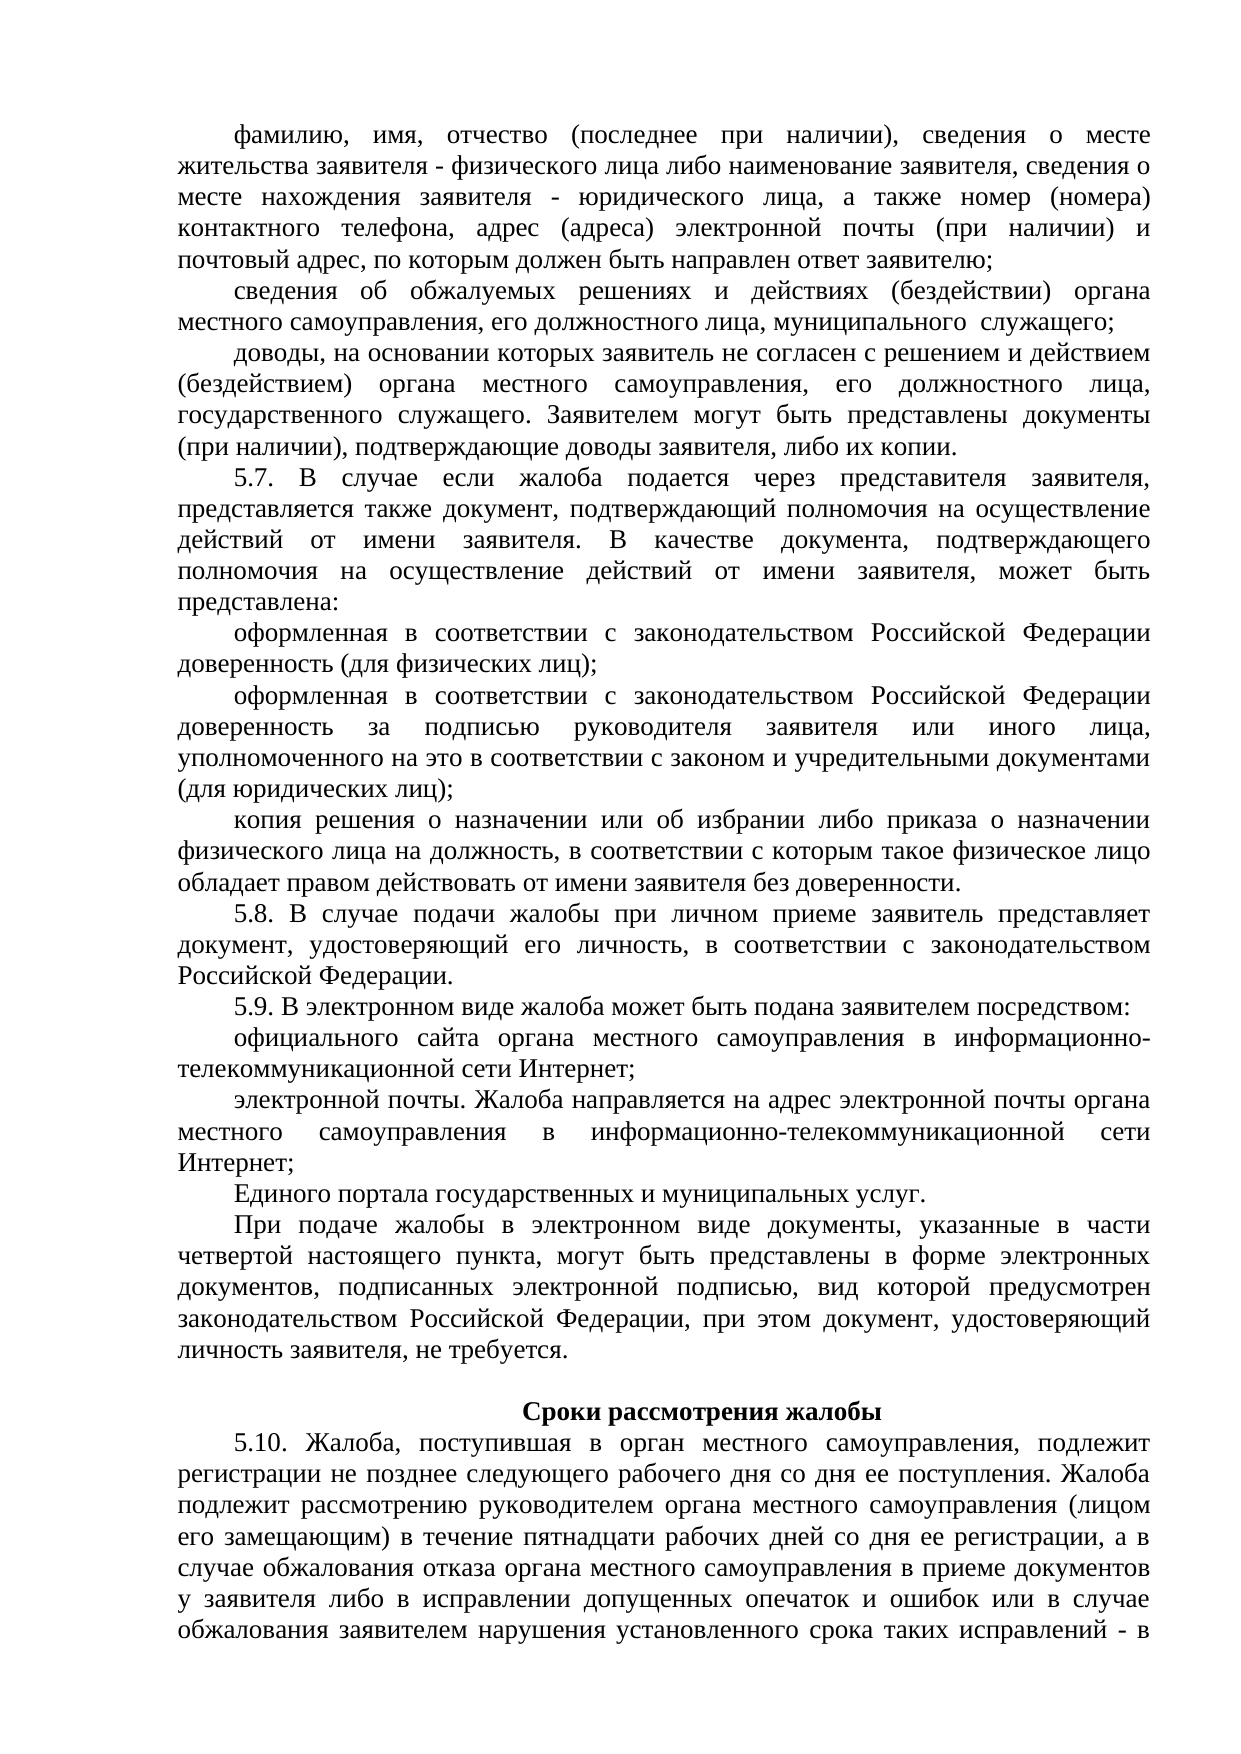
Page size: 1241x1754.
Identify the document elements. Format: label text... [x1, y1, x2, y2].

text официального сайта органа местного самоуправления в информационно-телекоммуникационной сети Интернет; [177, 1021, 1152, 1084]
text оформленная в соответствии с законодательством Российской Федерации доверенность (для физических лиц); [177, 616, 1152, 679]
text копия решения о назначении или об избрании либо приказа о назначении физического лица на должность, в соответствии с которым такое физическое лицо обладает правом действовать от имени заявителя без доверенности. [177, 803, 1152, 897]
text доводы, на основании которых заявитель не согласен с решением и действием (бездействием) органа местного самоуправления, его должностного лица, государственного служащего. Заявителем могут быть представлены документы (при наличии), подтверждающие доводы заявителя, либо их копии. [177, 336, 1152, 461]
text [177, 1426, 1152, 1644]
text оформленная в соответствии с законодательством Российской Федерации доверенность за подписью руководителя заявителя или иного лица, уполномоченного на это в соответствии с законом и учредительными документами (для юридических лиц); [177, 679, 1152, 803]
text Единого портала государственных и муниципальных услуг. [177, 1177, 1152, 1208]
text 5.9. В электронном виде жалоба может быть подана заявителем посредством: [177, 990, 1152, 1021]
text 5.8. В случае подачи жалобы при личном приеме заявитель представляет документ, удостоверяющий его личность, в соответствии с законодательством Российской Федерации. [177, 897, 1152, 990]
text сведения об обжалуемых решениях и действиях (бездействии) органа местного самоуправления, его должностного лица, муниципального служащего; [177, 274, 1152, 336]
text 5.7. В случае если жалоба подается через представителя заявителя, представляется также документ, подтверждающий полномочия на осуществление действий от имени заявителя. В качестве документа, подтверждающего полномочия на осуществление действий от имени заявителя, может быть представлена: [177, 461, 1152, 616]
text Сроки рассмотрения жалобы [177, 1395, 1152, 1426]
text При подаче жалобы в электронном виде документы, указанные в части четвертой настоящего пункта, могут быть представлены в форме электронных документов, подписанных электронной подписью, вид которой предусмотрен законодательством Российской Федерации, при этом документ, удостоверяющий личность заявителя, не требуется. [177, 1208, 1152, 1364]
text электронной почты. Жалоба направляется на адрес электронной почты органа местного самоуправления в информационно-телекоммуникационной сети Интернет; [177, 1084, 1152, 1177]
text фамилию, имя, отчество (последнее при наличии), сведения о месте жительства заявителя - физического лица либо наименование заявителя, сведения о месте нахождения заявителя - юридического лица, а также номер (номера) контактного телефона, адрес (адреса) электронной почты (при наличии) и почтовый адрес, по которым должен быть направлен ответ заявителю; [177, 118, 1152, 274]
